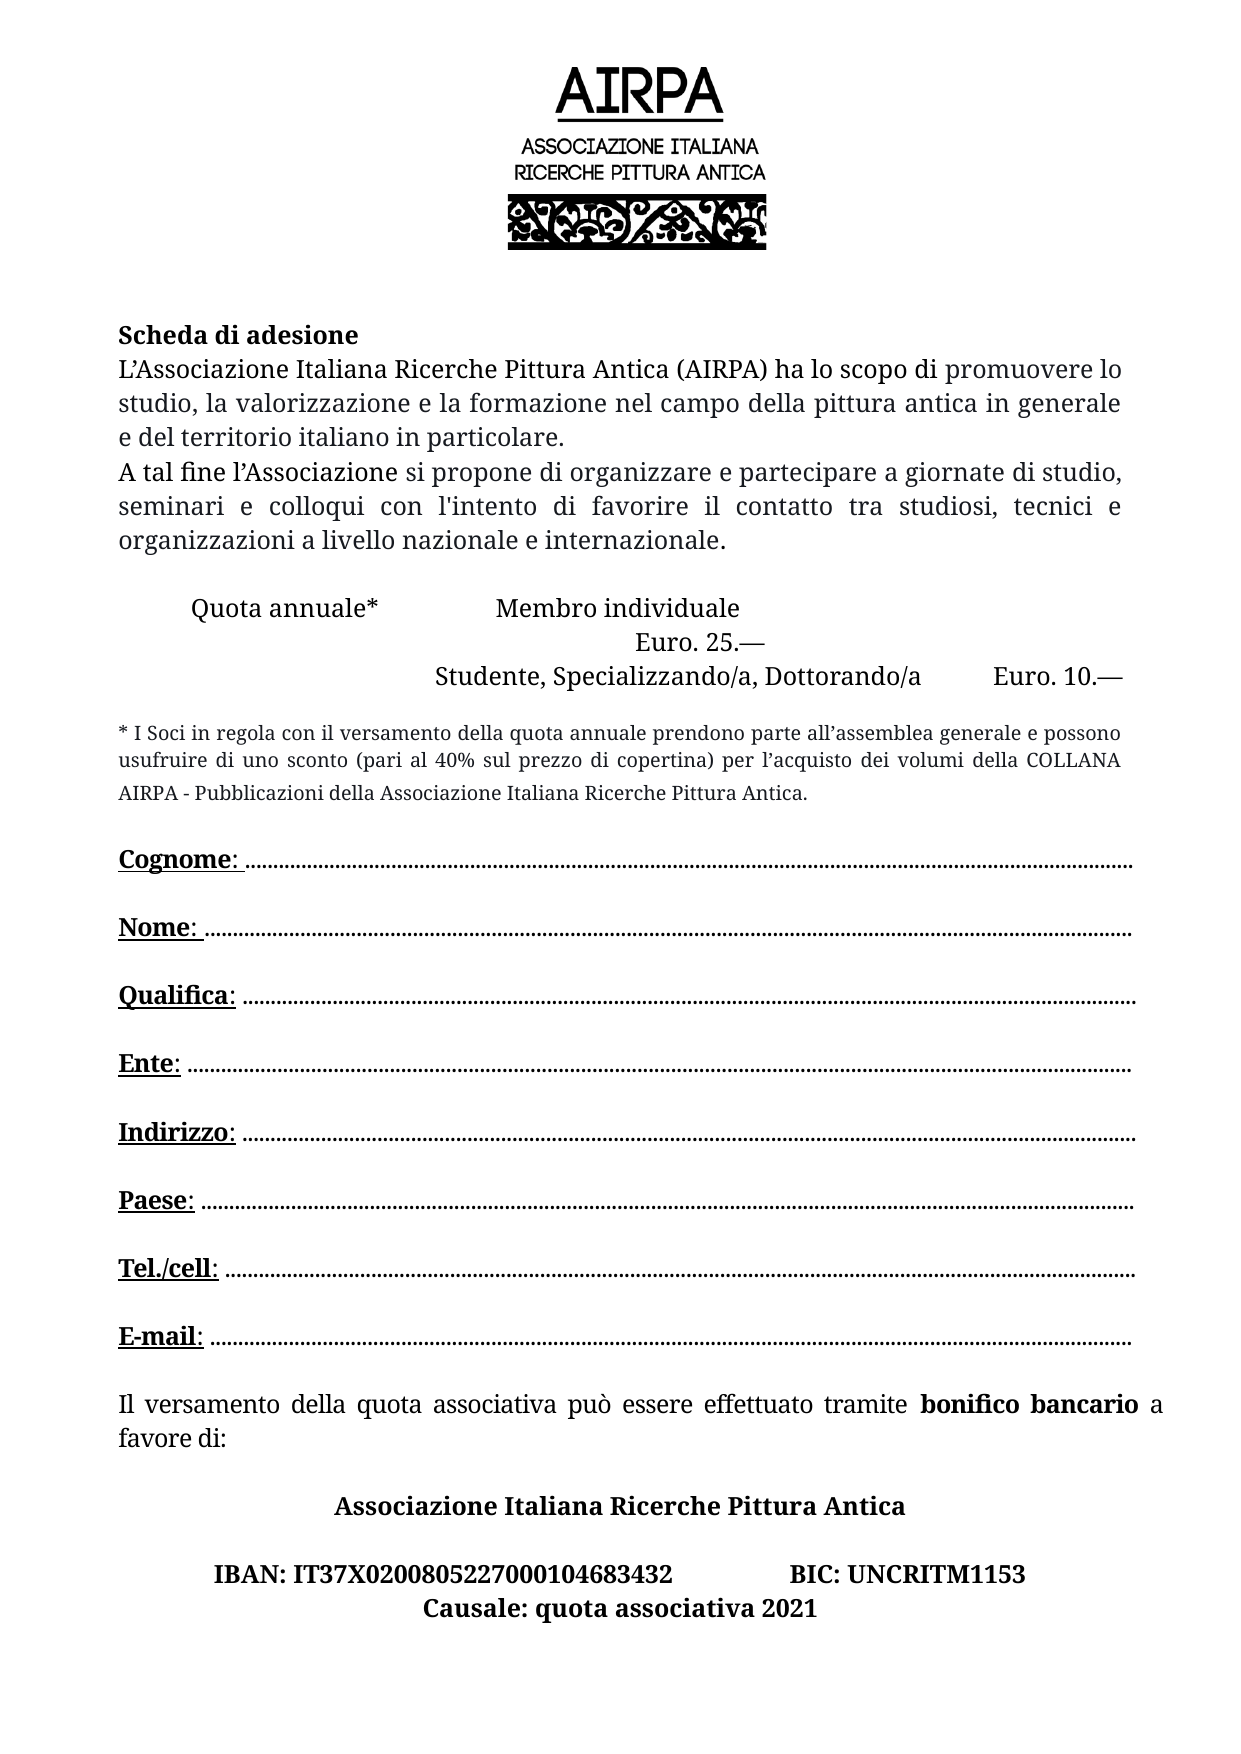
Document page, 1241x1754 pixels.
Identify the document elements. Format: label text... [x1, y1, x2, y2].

text Tel./cell: .................................................................................................................................................................. [118, 1250, 1164, 1284]
text Quota annuale* Membro individuale Euro. 25.— [191, 590, 1138, 658]
text A tal fine l’Associazione si propone di organizzare e partecipare a giornate di studio, seminari e colloqui con l'intento di favorire il contatto tra studiosi, tecnici e organizzazioni a livello nazionale e internazionale. [118, 454, 1123, 556]
text Il versamento della quota associativa può essere effettuato tramite bonifico bancario a favore di: [118, 1387, 1164, 1455]
text Scheda di adesione [118, 318, 1164, 352]
text L’Associazione Italiana Ricerche Pittura Antica (AIRPA) ha lo scopo di promuovere lo studio, la valorizzazione e la formazione nel campo della pittura antica in generale e del territorio italiano in particolare. [118, 352, 1122, 454]
text Indirizzo: ............................................................................................................................................................... [118, 1114, 1164, 1148]
text Paese: ...................................................................................................................................................................... [118, 1182, 1164, 1216]
text Ente: ........................................................................................................................................................................ [118, 1046, 1164, 1080]
text Causale: quota associativa 2021 [118, 1591, 1122, 1625]
text * I Soci in regola con il versamento della quota annuale prendono parte all’assemblea generale e possono usufruire di uno sconto (pari al 40% sul prezzo di copertina) per l’acquisto dei volumi della COLLANA AIRPA - Pubblicazioni della Associazione Italiana Ricerche Pittura Antica. [118, 719, 1123, 808]
text Nome: ..................................................................................................................................................................... [118, 910, 1164, 944]
text E-mail: .................................................................................................................................................................... [118, 1318, 1164, 1353]
text Cognome: .............................................................................................................................................................. [118, 842, 1164, 876]
picture [507, 194, 767, 250]
text Qualifica: ............................................................................................................................................................... [118, 978, 1164, 1012]
text Associazione Italiana Ricerche Pittura Antica [118, 1489, 1122, 1523]
text Studente, Specializzando/a, Dottorando/a Euro. 10.— [220, 658, 1123, 693]
picture [515, 67, 766, 180]
text IBAN: IT37X0200805227000104683432 BIC: UNCRITM1153 [118, 1557, 1122, 1591]
